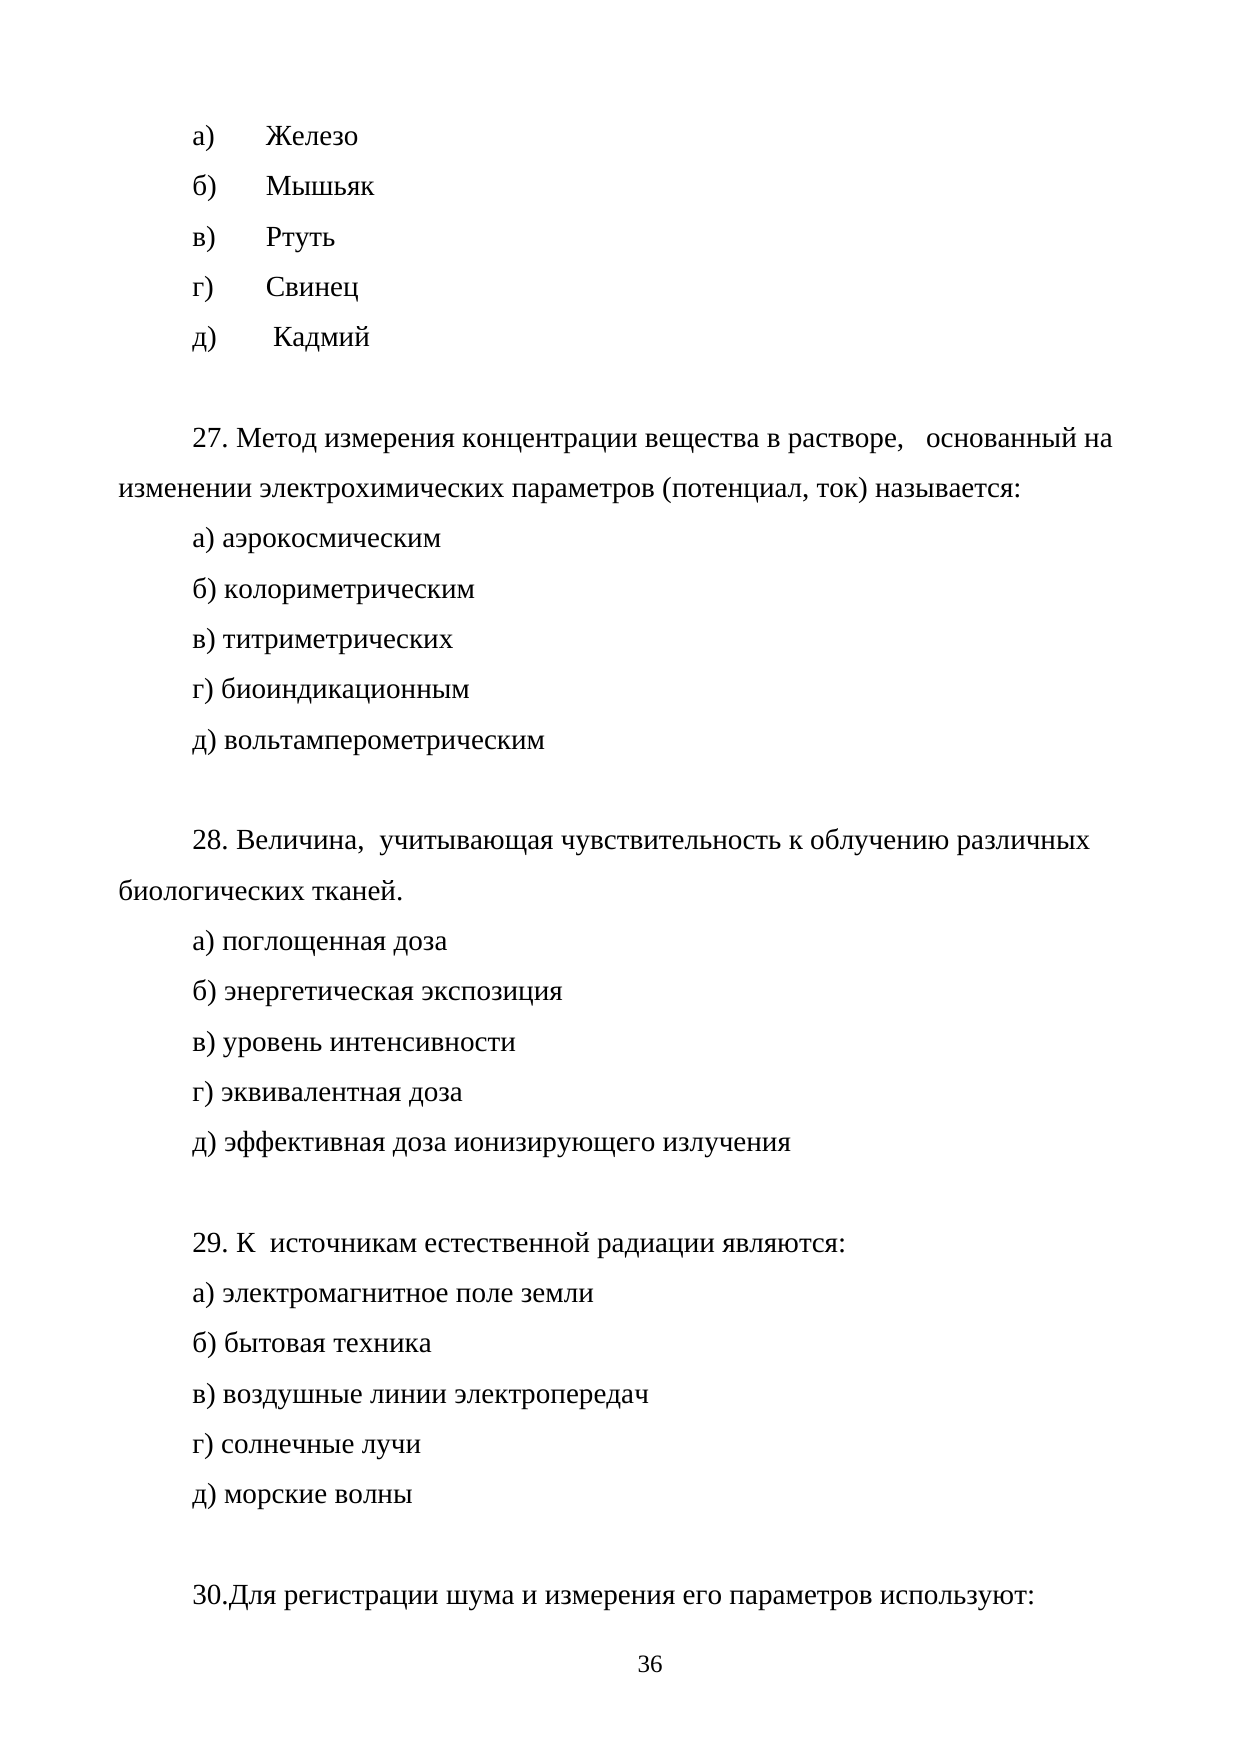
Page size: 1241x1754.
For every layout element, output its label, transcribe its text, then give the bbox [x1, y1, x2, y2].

text а) поглощенная доза [118, 923, 1181, 957]
text 29. К источникам естественной радиации являются: [118, 1225, 1181, 1258]
text г) биоиндикационным [118, 672, 1181, 705]
text б) колориметрическим [118, 571, 1181, 604]
text в) титриметрических [118, 621, 1181, 655]
list Железо [118, 118, 1181, 152]
text д) эффективная доза ионизирующего излучения [118, 1124, 1181, 1158]
text а) электромагнитное поле земли [118, 1275, 1181, 1309]
list Мышьяк [118, 168, 1181, 202]
list Ртуть [118, 219, 1181, 252]
text в) воздушные линии электропередач [118, 1376, 1181, 1409]
text в) уровень интенсивности [118, 1024, 1181, 1057]
text г) эквивалентная доза [118, 1074, 1181, 1108]
text б) бытовая техника [118, 1326, 1181, 1359]
text 30.Для регистрации шума и измерения его параметров используют: [118, 1577, 1181, 1611]
text 28. Величина, учитывающая чувствительность к облучению различных биологических тканей. [118, 822, 1181, 906]
text а) аэрокосмическим [118, 521, 1181, 554]
list Свинец [118, 269, 1181, 303]
text г) солнечные лучи [118, 1426, 1181, 1460]
text д) вольтамперометрическим [118, 722, 1181, 755]
list Кадмий [118, 319, 1181, 353]
text б) энергетическая экспозиция [118, 973, 1181, 1007]
text 27. Метод измерения концентрации вещества в растворе, основанный на изменении электрохимических параметров (потенциал, ток) называется: [118, 420, 1181, 504]
text д) морские волны [118, 1477, 1181, 1510]
